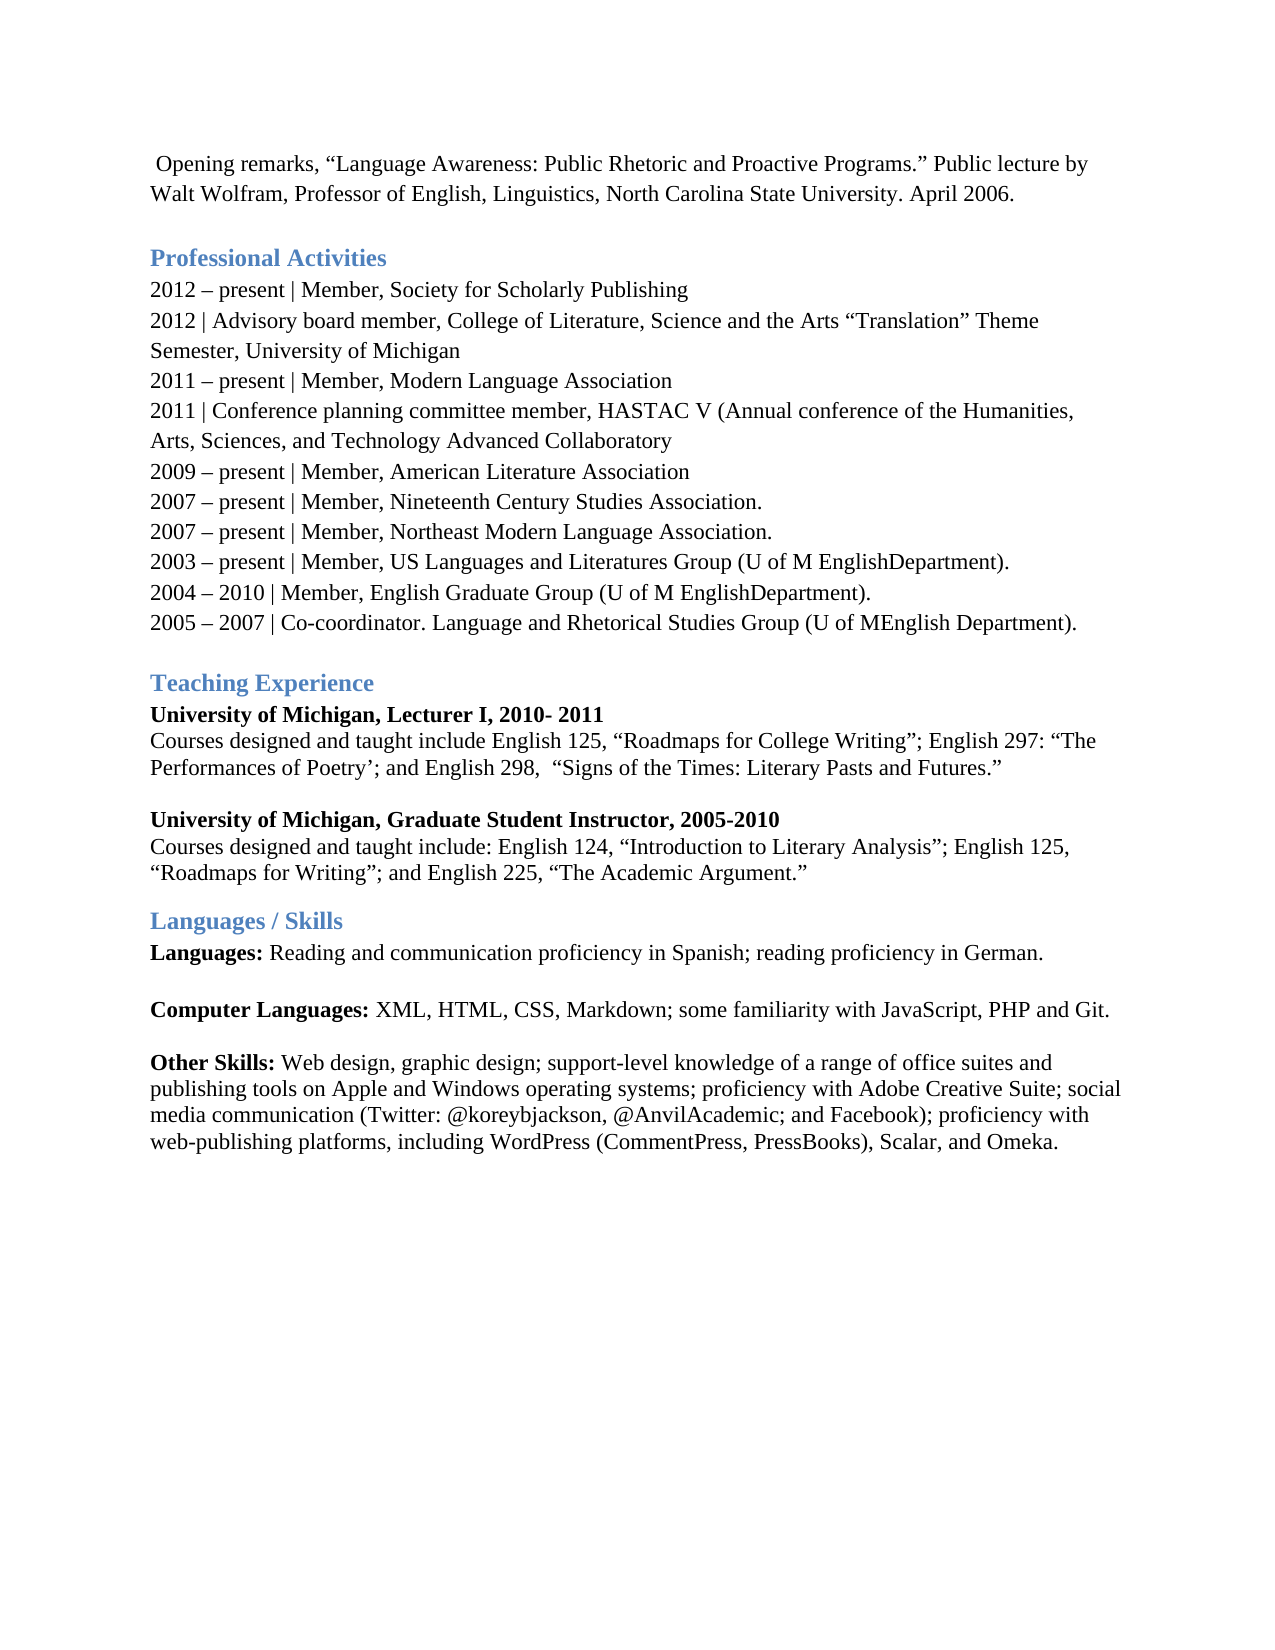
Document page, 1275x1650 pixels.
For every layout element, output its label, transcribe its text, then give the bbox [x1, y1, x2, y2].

text 2005 – 2007 | Co-coordinator. Language and Rhetorical Studies Group (U of M English Department). [150, 609, 1125, 635]
text 2011 – present | Member, Modern Language Association [150, 367, 1125, 393]
subtitle Opening remarks, “Language Awareness: Public Rhetoric and Proactive Programs.” Public lecture by Walt Wolfram, Professor of English, Linguistics, North Carolina State University. April 2006. [150, 150, 1125, 207]
text Courses designed and taught include English 125, “Roadmaps for College Writing”; English 297: “The Performances of Poetry’; and English 298, “Signs of the Times: Literary Pasts and Futures.” [150, 727, 1125, 780]
text University of Michigan, Lecturer I, 2010- 2011 [150, 701, 1125, 727]
text Computer Languages: XML, HTML, CSS, Markdown; some familiarity with JavaScript, PHP and Git. [150, 996, 1125, 1022]
text 2012 | Advisory board member, College of Literature, Science and the Arts “Translation” Theme Semester, University of Michigan [150, 307, 1125, 363]
text Languages: Reading and communication proficiency in Spanish; reading proficiency in German. [150, 939, 1125, 966]
text 2011 | Conference planning committee member, HASTAC V (Annual conference of the Humanities, Arts, Sciences, and Technology Advanced Collaboratory [150, 397, 1125, 454]
subtitle Languages / Skills [150, 906, 1125, 935]
text 2003 – present | Member, US Languages and Literatures Group (U of M English Department). [150, 548, 1125, 575]
text 2004 – 2010 | Member, English Graduate Group (U of M English Department). [150, 578, 1125, 605]
subtitle Teaching Experience [150, 668, 1125, 697]
text University of Michigan, Graduate Student Instructor, 2005-2010 [150, 807, 1125, 833]
text 2012 – present | Member, Society for Scholarly Publishing [150, 276, 1125, 303]
text Professional Activities [150, 243, 1125, 272]
text Courses designed and taught include: English 124, “Introduction to Literary Analysis”; English 125, “Roadmaps for Writing”; and English 225, “The Academic Argument.” [150, 833, 1125, 886]
text 2007 – present | Member, Nineteenth Century Studies Association. [150, 488, 1125, 514]
text Other Skills: Web design, graphic design; support-level knowledge of a range of office suites and publishing tools on Apple and Windows operating systems; proficiency with Adobe Creative Suite; social media communication (Twitter: @koreybjackson, @AnvilAcademic; and Facebook); proficiency with web-publishing platforms, including WordPress (CommentPress, PressBooks), Scalar, and Omeka. [150, 1049, 1125, 1154]
text 2009 – present | Member, American Literature Association [150, 458, 1125, 484]
text 2007 – present | Member, Northeast Modern Language Association. [150, 518, 1125, 544]
